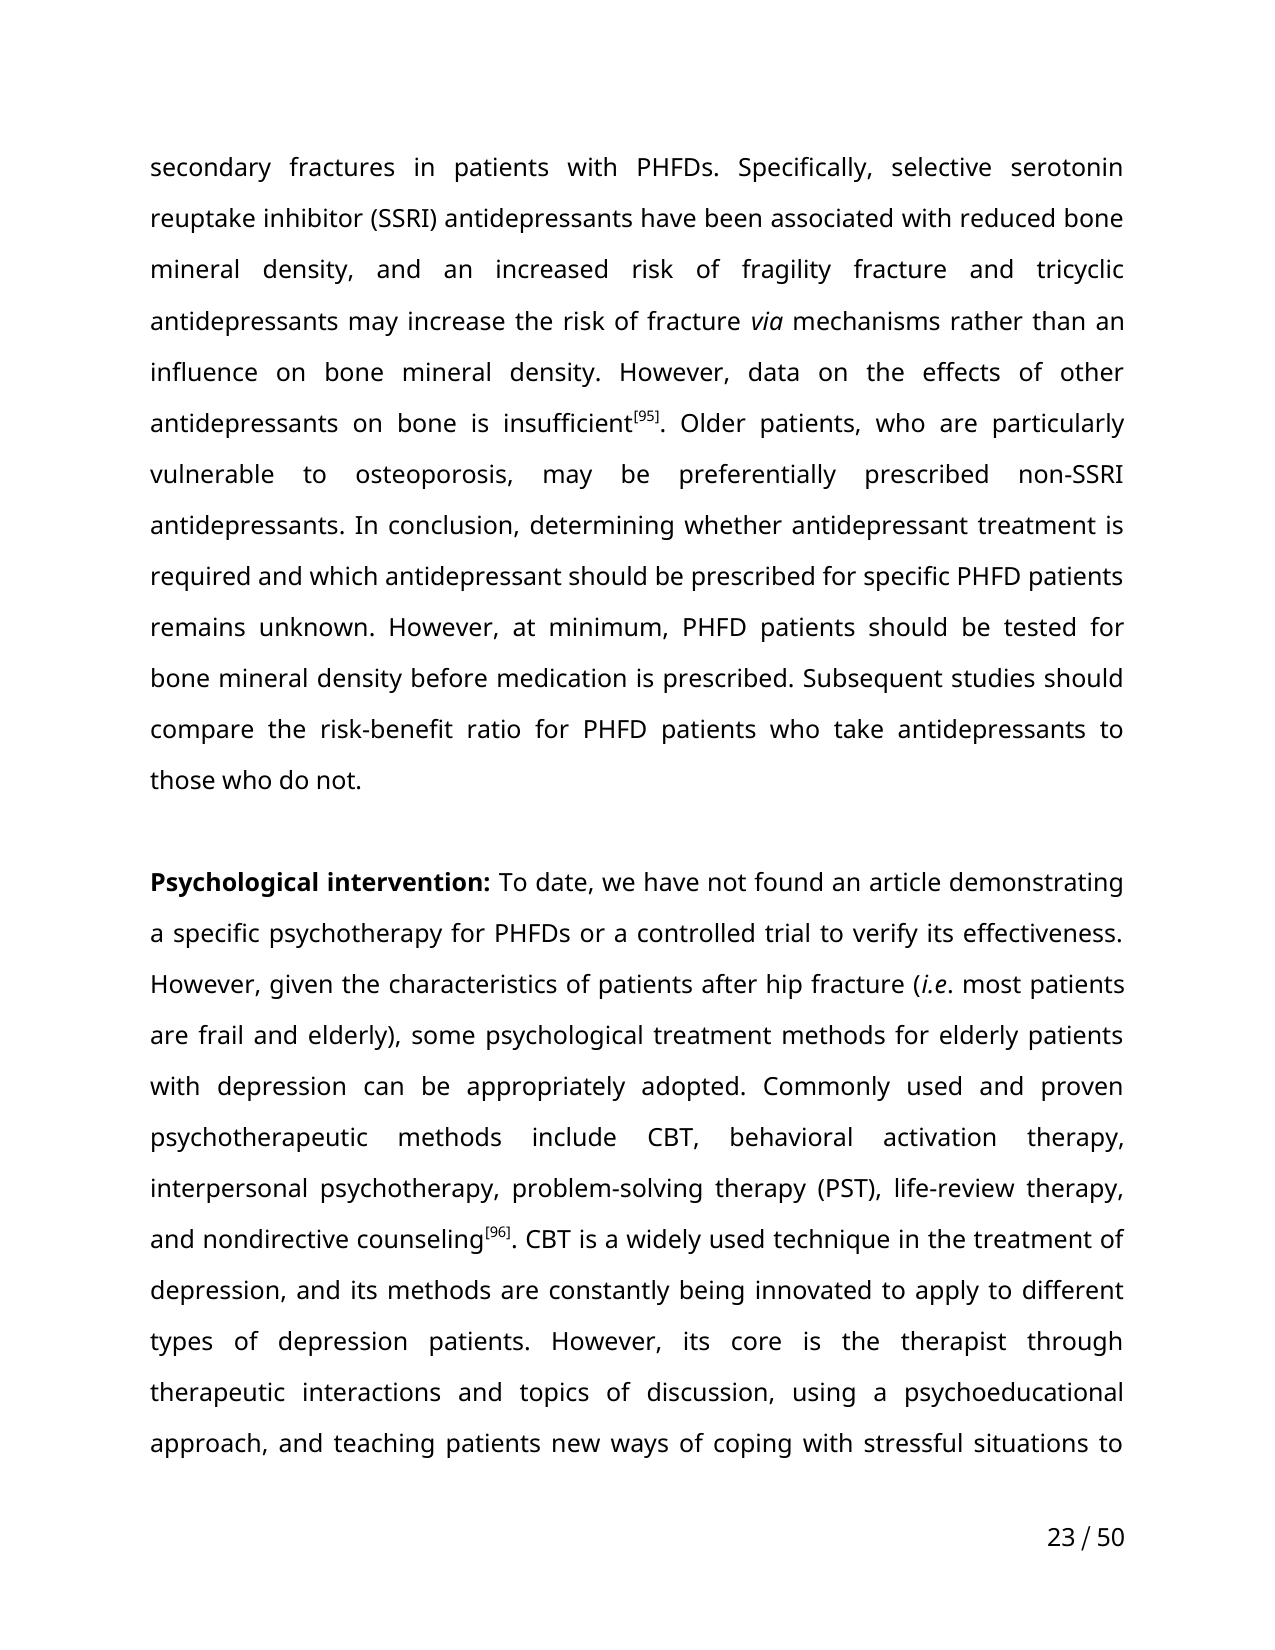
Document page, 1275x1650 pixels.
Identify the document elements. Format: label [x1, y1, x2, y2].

text [150, 150, 1125, 797]
text [150, 864, 1125, 1460]
